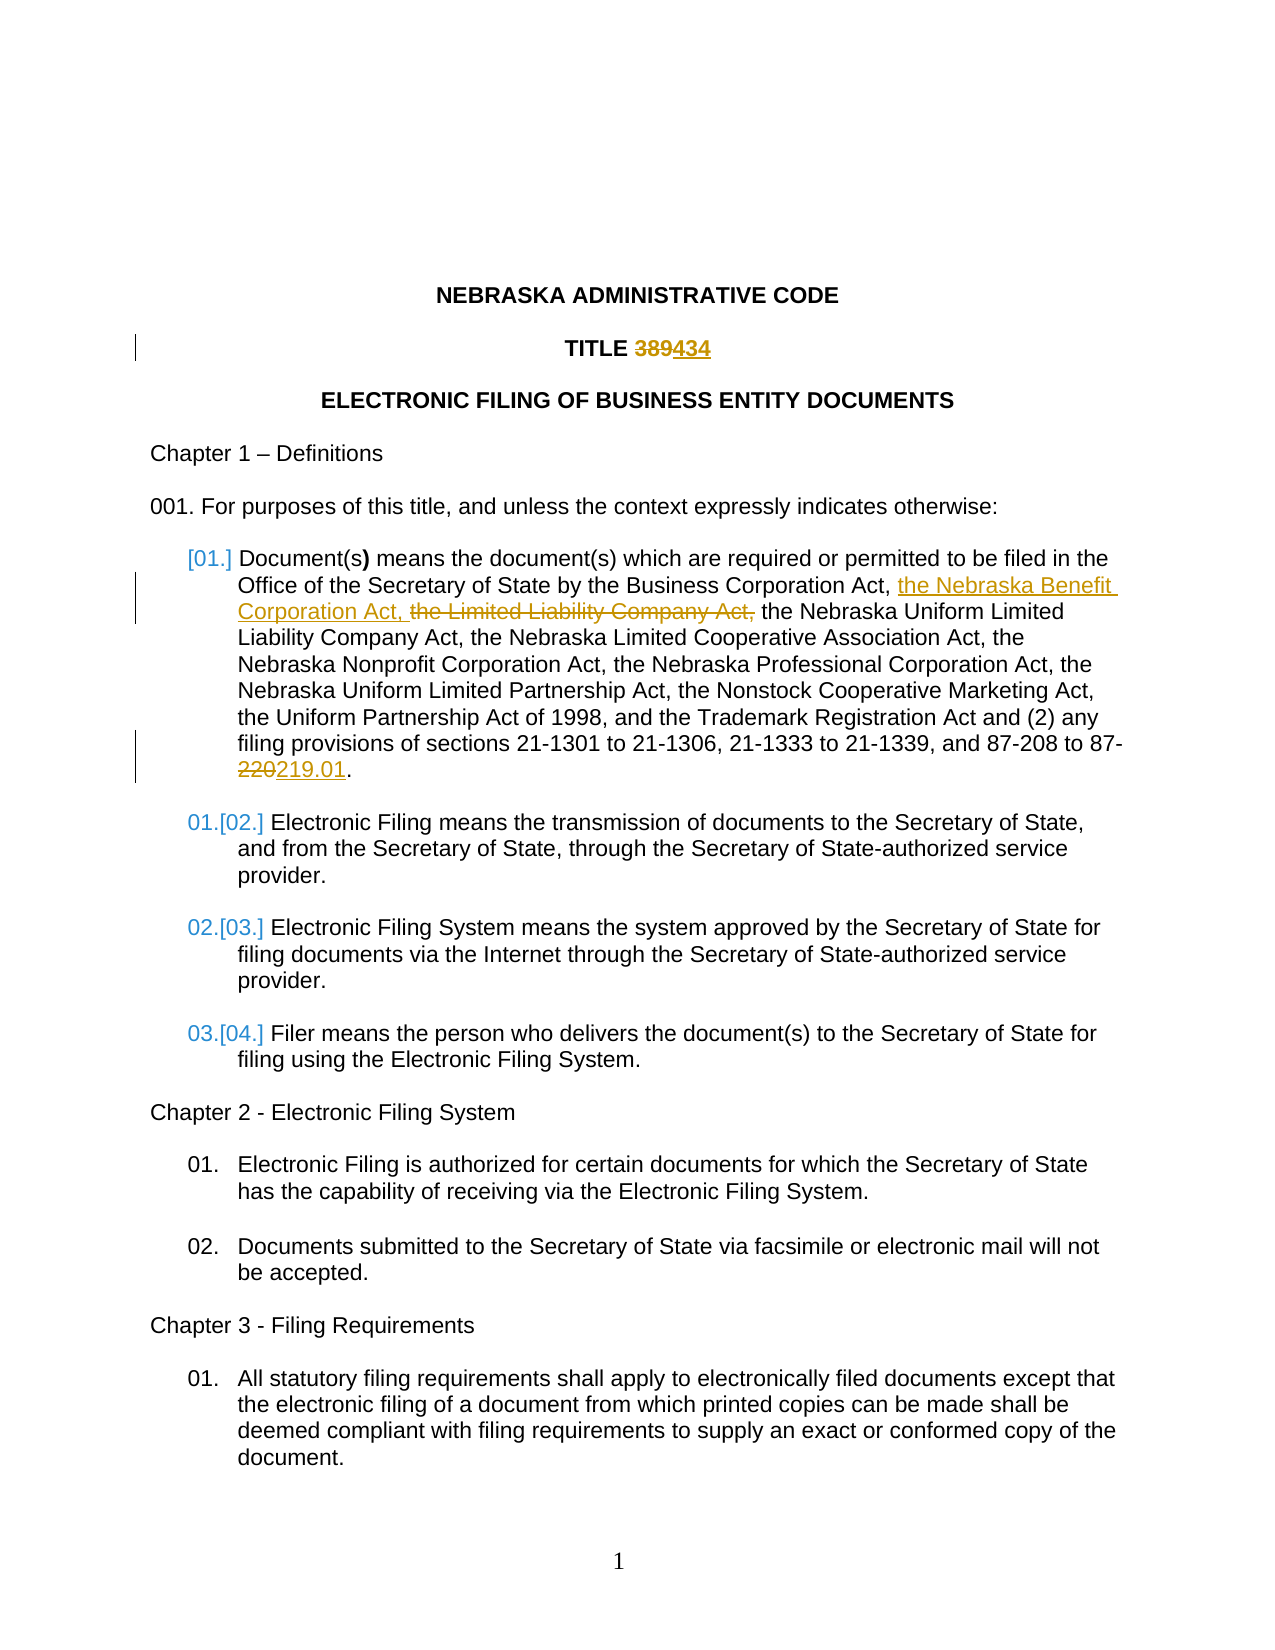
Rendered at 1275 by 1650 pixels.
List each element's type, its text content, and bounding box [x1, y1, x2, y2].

text 001. For purposes of this title, and unless the context expressly indicates otherwise: [150, 493, 1125, 519]
text NEBRASKA ADMINISTRATIVE CODE [150, 282, 1125, 308]
text Chapter 1 – Definitions [150, 440, 1125, 466]
list Electronic Filing means the transmission of documents to the Secretary of State, and from the Secretary of State, through the Secretary of State-authorized service provider. [187, 809, 1125, 888]
list Documents submitted to the Secretary of State via facsimile or electronic mail will not be accepted. [187, 1233, 1125, 1286]
text Chapter 3 - Filing Requirements [150, 1312, 1125, 1338]
list Electronic Filing is authorized for certain documents for which the Secretary of State has the capability of receiving via the Electronic Filing System. [187, 1151, 1125, 1204]
text ELECTRONIC FILING OF BUSINESS ENTITY DOCUMENTS [150, 387, 1125, 413]
list Electronic Filing System means the system approved by the Secretary of State for filing documents via the Internet through the Secretary of State-authorized service provider. [187, 914, 1125, 993]
list All statutory filing requirements shall apply to electronically filed documents except that the electronic filing of a document from which printed copies can be made shall be deemed compliant with filing requirements to supply an exact or conformed copy of the document. [187, 1365, 1125, 1470]
text Chapter 2 - Electronic Filing System [150, 1099, 1125, 1125]
list Filer means the person who delivers the document(s) to the Secretary of State for filing using the Electronic Filing System. [187, 1020, 1125, 1072]
list Document(s) means the document(s) which are required or permitted to be filed in the Office of the Secretary of State by the Business Corporation Act, the Nebraska Uniform Limited Liability Company Act, the Nebraska Limited Cooperative Association Act, the Nebraska Nonprofit Corporation Act, the Nebraska Professional Corporation Act, the Nebraska Uniform Limited Partnership Act, the Nonstock Cooperative Marketing Act, the Uniform Partnership Act of 1998, and the Trademark Registration Act and (2) any filing provisions of sections 21-1301 to 21-1306, 21-1333 to 21-1339, and 87-208 to 87-. [187, 545, 1125, 782]
text TITLE [150, 334, 1125, 361]
